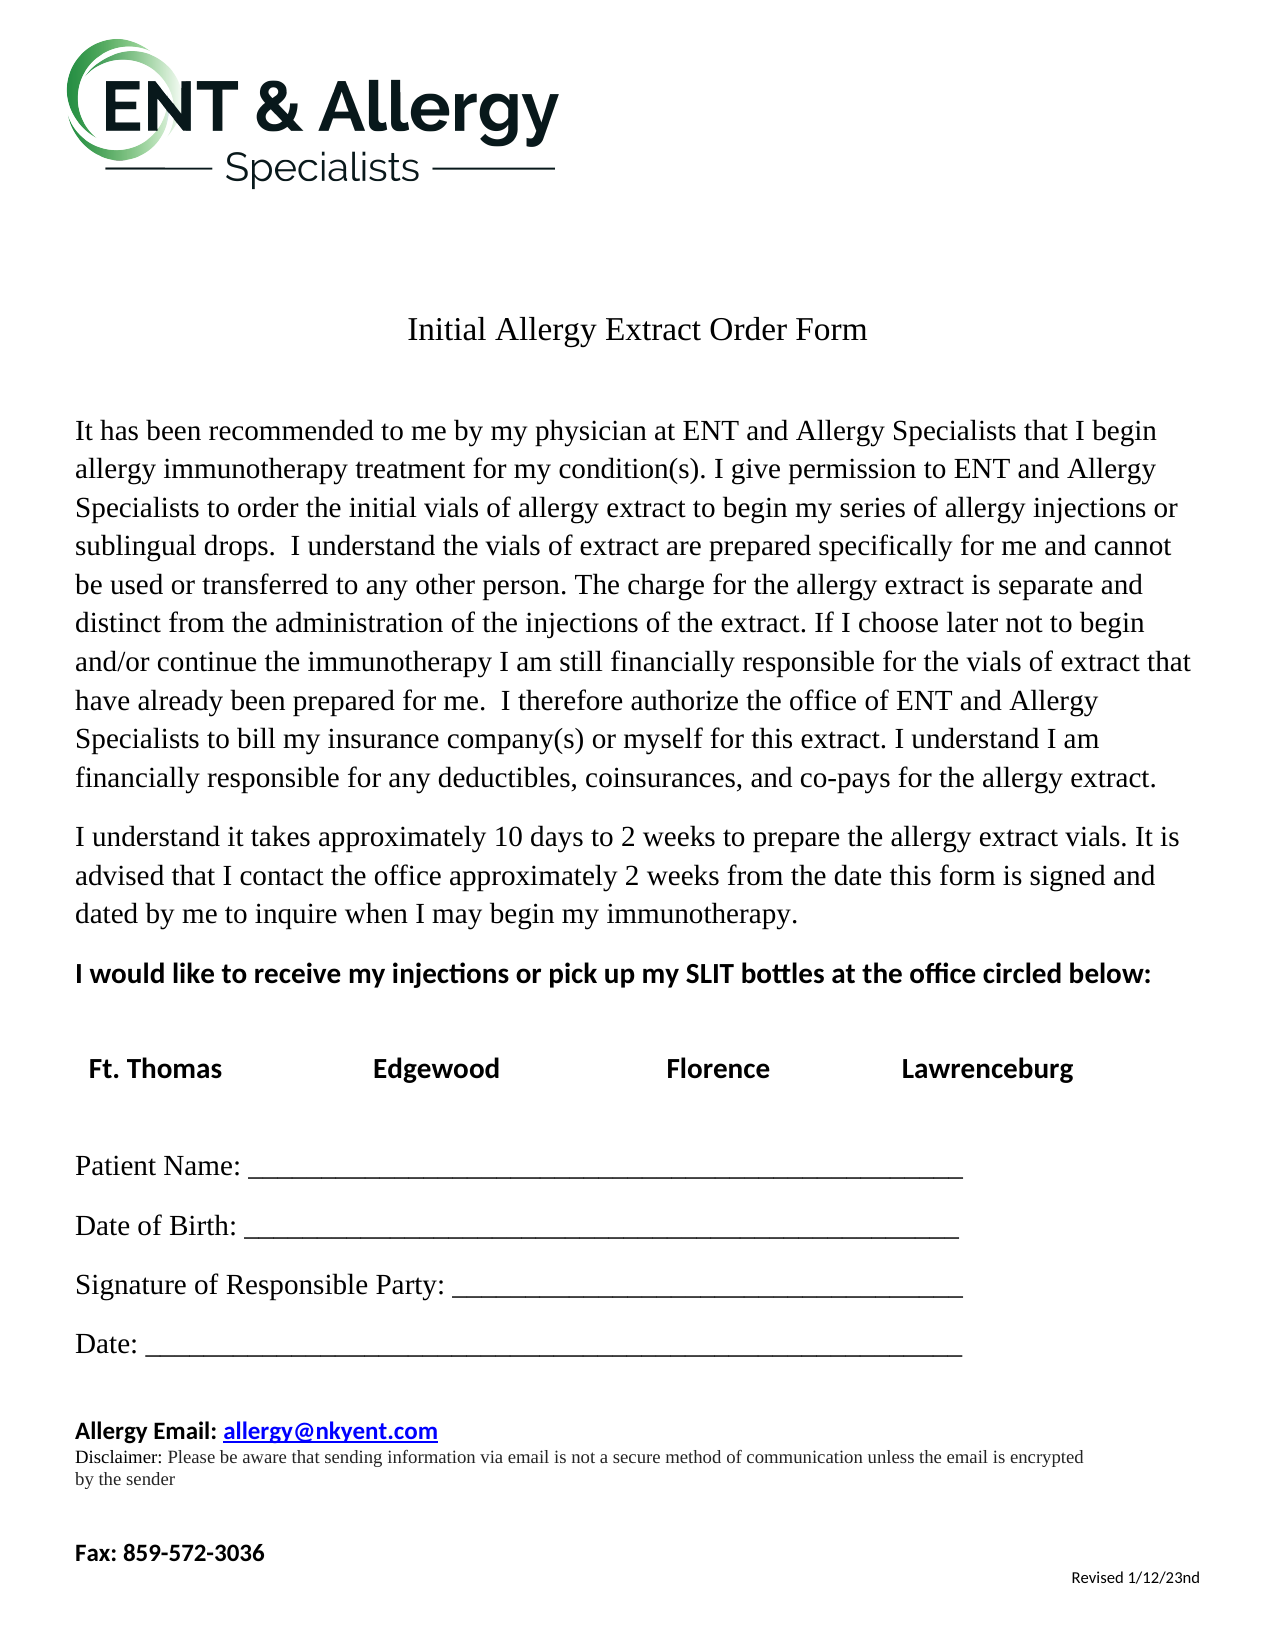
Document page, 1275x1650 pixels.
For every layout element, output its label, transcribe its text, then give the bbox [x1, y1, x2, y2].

text Date: ________________________________________________________ [75, 1327, 1200, 1360]
text I understand it takes approximately 10 days to 2 weeks to prepare the allergy extract vials. It is advised that I contact the office approximately 2 weeks from the date this form is signed and dated by me to inquire when I may begin my immunotherapy. [75, 819, 1200, 930]
text Date of Birth: _________________________________________________ [75, 1208, 1200, 1241]
text Disclaimer: Please be aware that sending information via email is not a secure method of communication unless the email is encrypted by the sender [75, 1446, 1087, 1489]
text Signature of Responsible Party: ___________________________________ [75, 1267, 1200, 1301]
text Patient Name: _________________________________________________ [75, 1148, 1200, 1182]
text Fax: 859-572-3036 [75, 1537, 1200, 1568]
text Initial Allergy Extract Order Form [75, 309, 1200, 348]
text Allergy Email: allergy@nkyent.com [75, 1415, 1087, 1446]
text Ft. Thomas Edgewood Florence Lawrenceburg [75, 1050, 1087, 1086]
text I would like to receive my injections or pick up my SLIT bottles at the office circled below: [75, 956, 1200, 991]
text Revised 1/12/23nd [75, 1568, 1200, 1588]
picture [62, 37, 561, 190]
text It has been recommended to me by my physician at ENT and Allergy Specialists that I begin allergy immunotherapy treatment for my condition(s). I give permission to ENT and Allergy Specialists to order the initial vials of allergy extract to begin my series of allergy injections or sublingual drops. I understand the vials of extract are prepared specifically for me and cannot be used or transferred to any other person. The charge for the allergy extract is separate and distinct from the administration of the injections of the extract. If I choose later not to begin and/or continue the immunotherapy I am still financially responsible for the vials of extract that have already been prepared for me. I therefore authorize the office of ENT and Allergy Specialists to bill my insurance company(s) or myself for this extract. I understand I am financially responsible for any deductibles, coinsurances, and co-pays for the allergy extract. [75, 413, 1200, 793]
